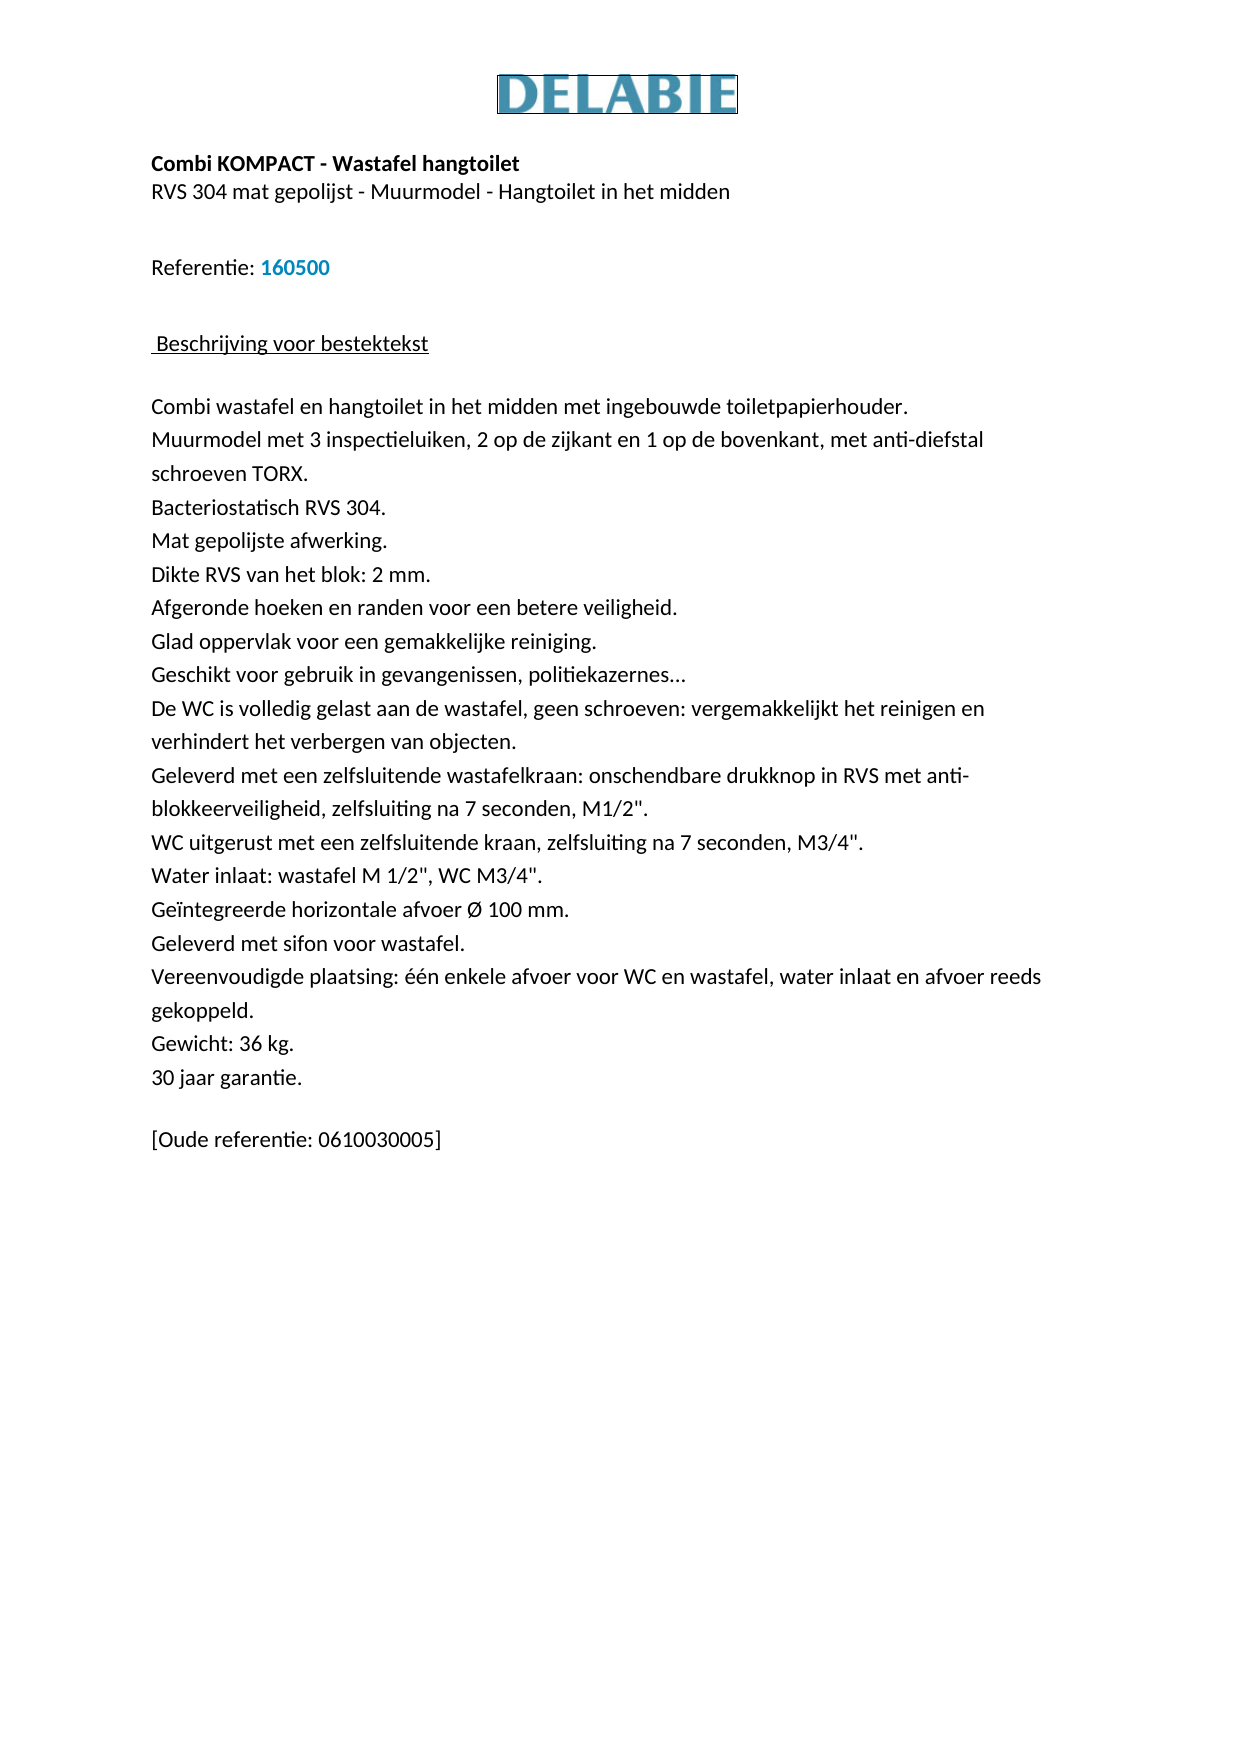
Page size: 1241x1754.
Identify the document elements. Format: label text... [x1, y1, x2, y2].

text Combi KOMPACT - Wastafel hangtoilet [151, 149, 1084, 177]
text Combi wastafel en hangtoilet in het midden met ingebouwde toiletpapierhouder. [151, 392, 1084, 420]
text Geschikt voor gebruik in gevangenissen, politiekazernes... [151, 660, 1084, 688]
text Gewicht: 36 kg. [151, 1029, 1084, 1057]
text Afgeronde hoeken en randen voor een betere veiligheid. [151, 593, 1084, 621]
text Water inlaat: wastafel M 1/2", WC M3/4". [151, 862, 1084, 889]
text De WC is volledig gelast aan de wastafel, geen schroeven: vergemakkelijkt het reinigen en verhindert het verbergen van objecten. [151, 694, 1084, 755]
picture [498, 76, 737, 113]
text Beschrijving voor bestektekst [151, 329, 1084, 357]
text [Oude referentie: 0610030005] [151, 1125, 1084, 1153]
text Mat gepolijste afwerking. [151, 526, 1084, 554]
text WC uitgerust met een zelfsluitende kraan, zelfsluiting na 7 seconden, M3/4". [151, 828, 1084, 856]
text RVS 304 mat gepolijst - Muurmodel - Hangtoilet in het midden [151, 177, 1084, 205]
text Muurmodel met 3 inspectieluiken, 2 op de zijkant en 1 op de bovenkant, met anti-diefstal schroeven TORX. [151, 426, 1084, 487]
text Dikte RVS van het blok: 2 mm. [151, 560, 1084, 588]
text Referentie: 160500 [151, 253, 1084, 281]
text Glad oppervlak voor een gemakkelijke reiniging. [151, 627, 1084, 655]
text 30 jaar garantie. [151, 1063, 1084, 1091]
text Geleverd met sifon voor wastafel. [151, 929, 1084, 957]
text Geïntegreerde horizontale afvoer Ø 100 mm. [151, 895, 1084, 923]
text Bacteriostatisch RVS 304. [151, 493, 1084, 521]
text Geleverd met een zelfsluitende wastafelkraan: onschendbare drukknop in RVS met anti-blokkeerveiligheid, zelfsluiting na 7 seconden, M1/2". [151, 761, 1084, 822]
text Vereenvoudigde plaatsing: één enkele afvoer voor WC en wastafel, water inlaat en afvoer reeds gekoppeld. [151, 962, 1084, 1024]
